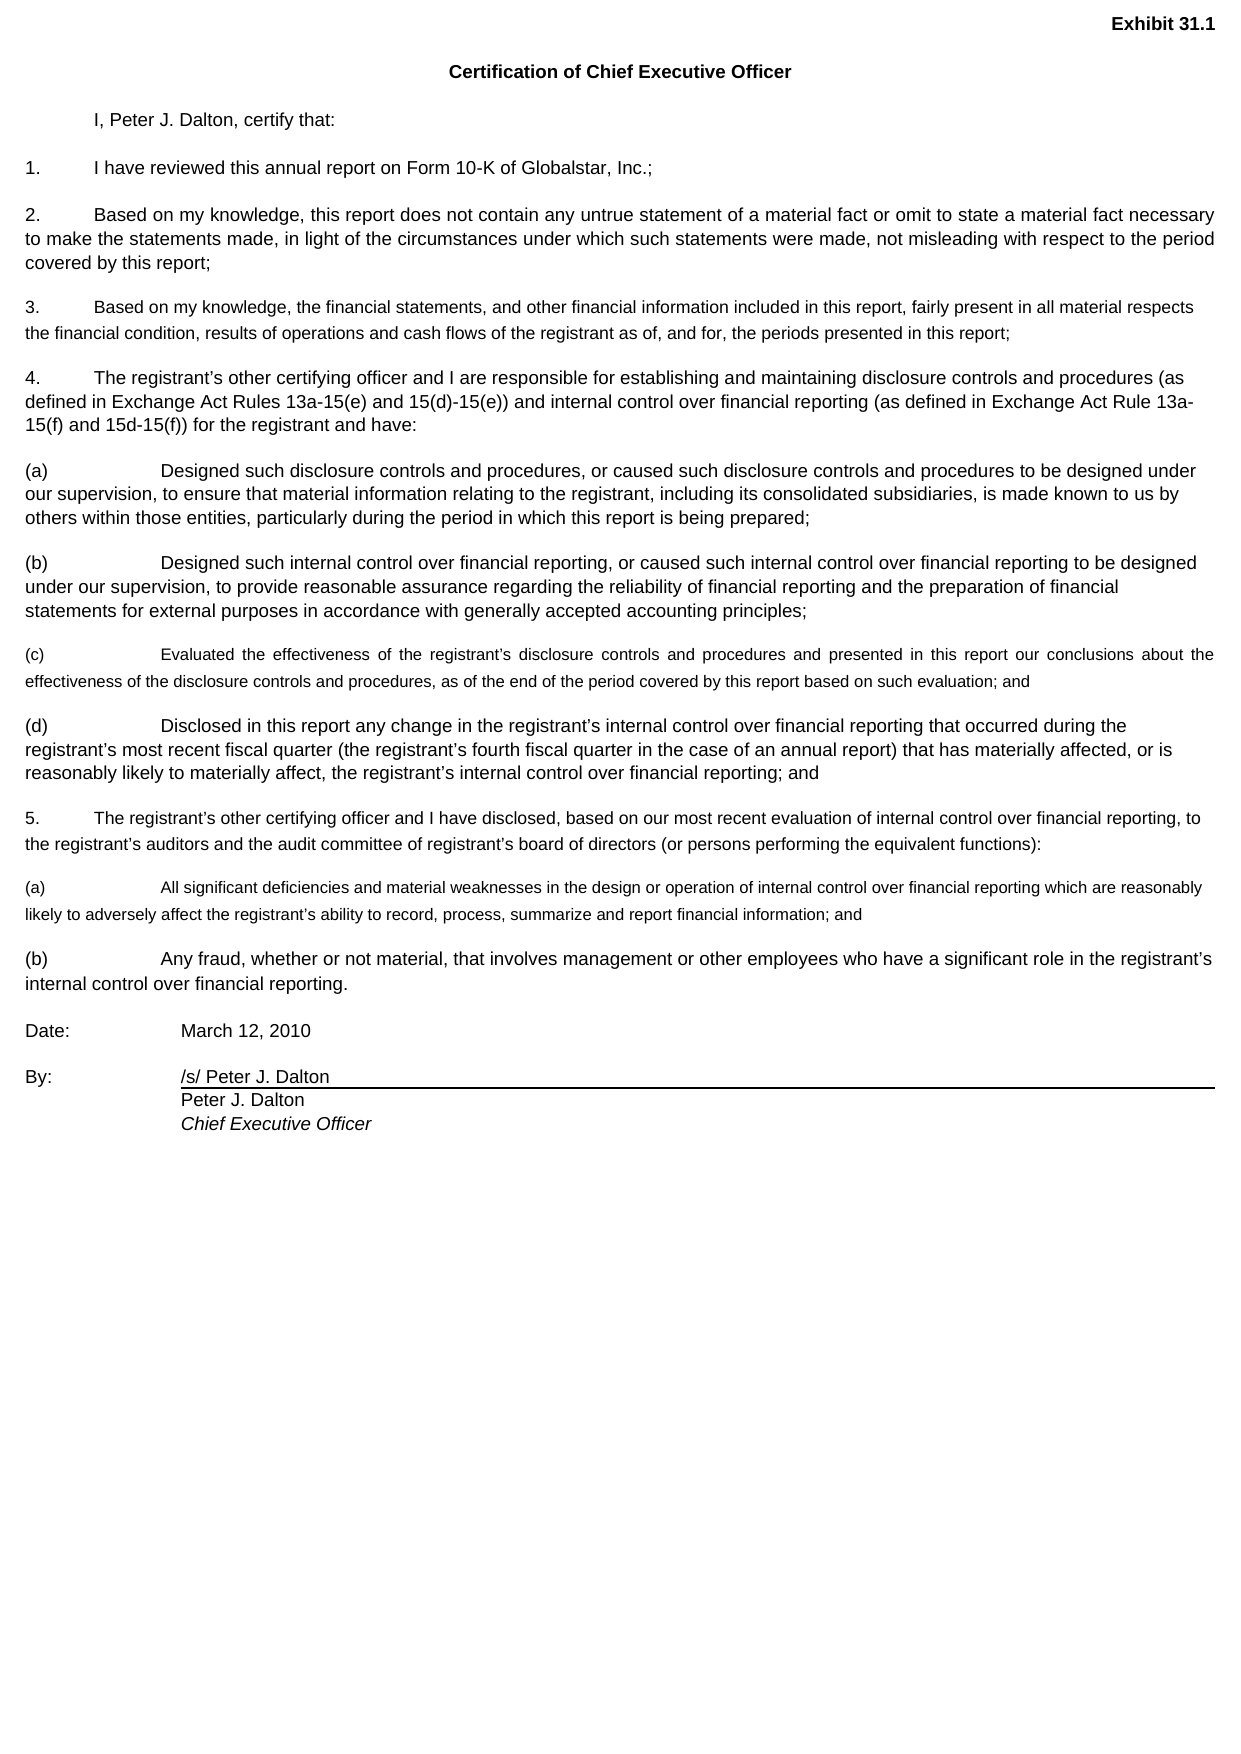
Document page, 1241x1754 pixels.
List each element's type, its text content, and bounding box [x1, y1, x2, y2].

list The registrant’s other certifying officer and I are responsible for establishing and maintaining disclosure controls and procedures (as defined in Exchange Act Rules 13a-15(e) and 15(d)-15(e)) and internal control over financial reporting (as defined in Exchange Act Rule 13a-15(f) and 15d-15(f)) for the registrant and have: [25, 367, 1215, 436]
list Disclosed in this report any change in the registrant’s internal control over financial reporting that occurred during the registrant’s most recent fiscal quarter (the registrant’s fourth fiscal quarter in the case of an annual report) that has materially affected, or is reasonably likely to materially affect, the registrant’s internal control over financial reporting; and [25, 715, 1215, 784]
list Based on my knowledge, this report does not contain any untrue statement of a material fact or omit to state a material fact necessary to make the statements made, in light of the circumstances under which such statements were made, not misleading with respect to the period covered by this report; [25, 204, 1215, 273]
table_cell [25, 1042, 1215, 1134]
list Designed such disclosure controls and procedures, or caused such disclosure controls and procedures to be designed under our supervision, to ensure that material information relating to the registrant, including its consolidated subsidiaries, is made known to us by others within those entities, particularly during the period in which this report is being prepared; [25, 459, 1215, 528]
list Evaluated the effectiveness of the registrant’s disclosure controls and procedures and presented in this report our conclusions about the effectiveness of the disclosure controls and procedures, as of the end of the period covered by this report based on such evaluation; and [25, 645, 1215, 691]
list The registrant’s other certifying officer and I have disclosed, based on our most recent evaluation of internal control over financial reporting, to the registrant’s auditors and the audit committee of registrant’s board of directors (or persons performing the equivalent functions): [25, 807, 1215, 854]
list Any fraud, whether or not material, that involves management or other employees who have a significant role in the registrant’s internal control over financial reporting. [25, 947, 1215, 994]
list Designed such internal control over financial reporting, or caused such internal control over financial reporting to be designed under our supervision, to provide reasonable assurance regarding the reliability of financial reporting and the preparation of financial statements for external purposes in accordance with generally accepted accounting principles; [25, 552, 1215, 621]
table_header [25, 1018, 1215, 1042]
list I have reviewed this annual report on Form 10-K of Globalstar, Inc.; [25, 156, 1215, 178]
text I, Peter J. Dalton, certify that: [94, 109, 1215, 130]
text Exhibit 31.1 [25, 13, 1215, 34]
text Certification of Chief Executive Officer [25, 60, 1215, 82]
list All significant deficiencies and material weaknesses in the design or operation of internal control over financial reporting which are reasonably likely to adversely affect the registrant’s ability to record, process, summarize and report financial information; and [25, 877, 1215, 924]
list Based on my knowledge, the financial statements, and other financial information included in this report, fairly present in all material respects the financial condition, results of operations and cash flows of the registrant as of, and for, the periods presented in this report; [25, 297, 1215, 343]
